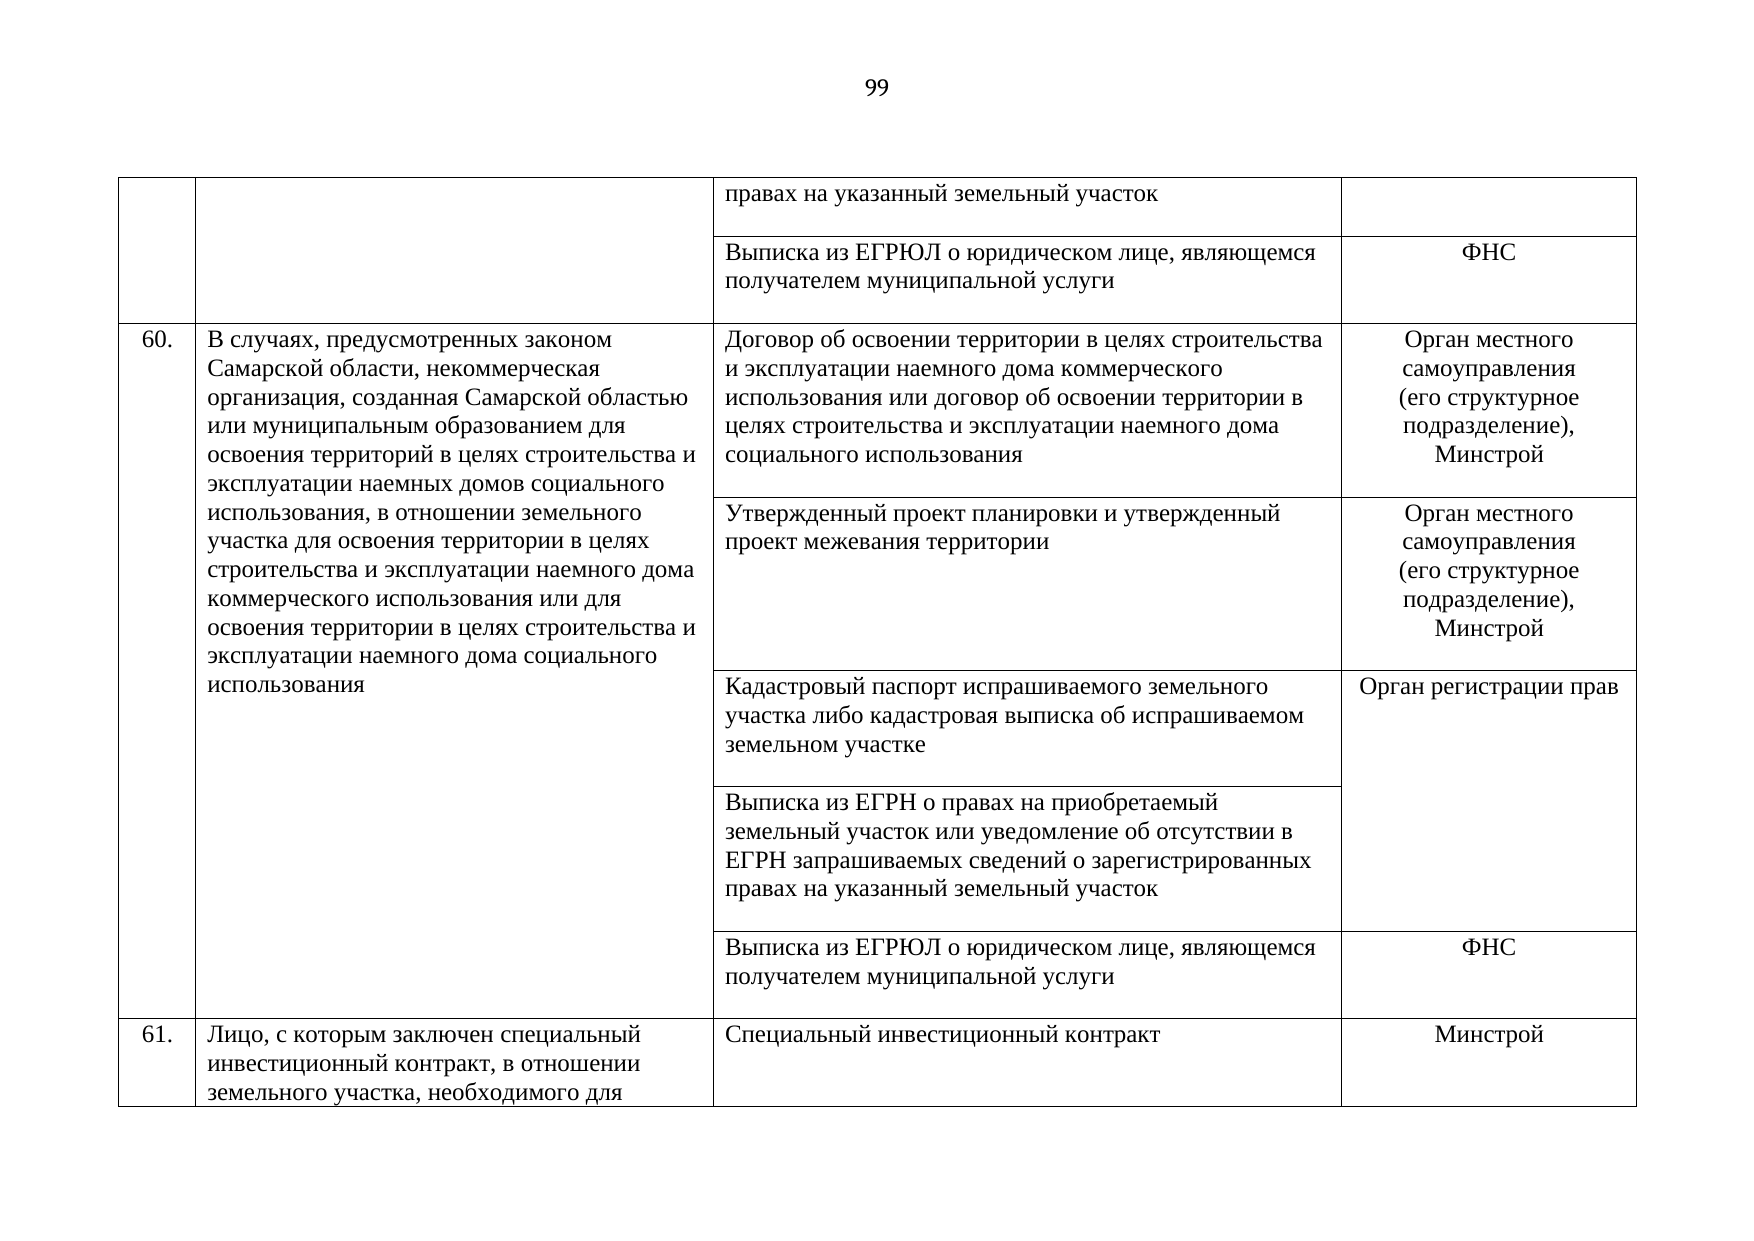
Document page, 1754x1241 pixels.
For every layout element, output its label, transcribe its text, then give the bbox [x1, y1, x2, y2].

table_cell Орган местного самоуправления (его структурное подразделение), Минстрой [1342, 324, 1636, 497]
table_cell 60. [119, 324, 195, 1018]
table_cell Договор об освоении территории в целях строительства и эксплуатации наемного дома коммерческого использования или договор об освоении территории в целях строительства и эксплуатации наемного дома социального использования [714, 324, 1341, 497]
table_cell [714, 178, 1341, 236]
table_cell Утвержденный проект планировки и утвержденный проект межевания территории [714, 498, 1341, 670]
table_cell 61. [119, 1019, 195, 1106]
table_cell Выписка из ЕГРЮЛ о юридическом лице, являющемся получателем муниципальной услуги [714, 932, 1341, 1018]
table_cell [196, 1019, 713, 1106]
table_cell Кадастровый паспорт испрашиваемого земельного участка либо кадастровая выписка об испрашиваемом земельном участке [714, 671, 1341, 786]
table_cell Выписка из ЕГРЮЛ о юридическом лице, являющемся получателем муниципальной услуги [714, 237, 1341, 323]
table_cell ФНС [1342, 932, 1636, 1018]
table_cell Орган местного самоуправления (его структурное подразделение), Минстрой [1342, 498, 1636, 670]
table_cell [714, 1019, 1341, 1106]
table_cell В случаях, предусмотренных законом Самарской области, некоммерческая организация, созданная Самарской областью или муниципальным образованием для освоения территорий в целях строительства и эксплуатации наемных домов социального использования, в отношении земельного участка для освоения территории в целях строительства и эксплуатации наемного дома коммерческого использования или для освоения территории в целях строительства и эксплуатации наемного дома социального использования [196, 324, 713, 1018]
table_cell ФНС [1342, 237, 1636, 323]
table_cell Минстрой [1342, 1019, 1636, 1106]
table_cell Орган регистрации прав [1342, 671, 1636, 931]
